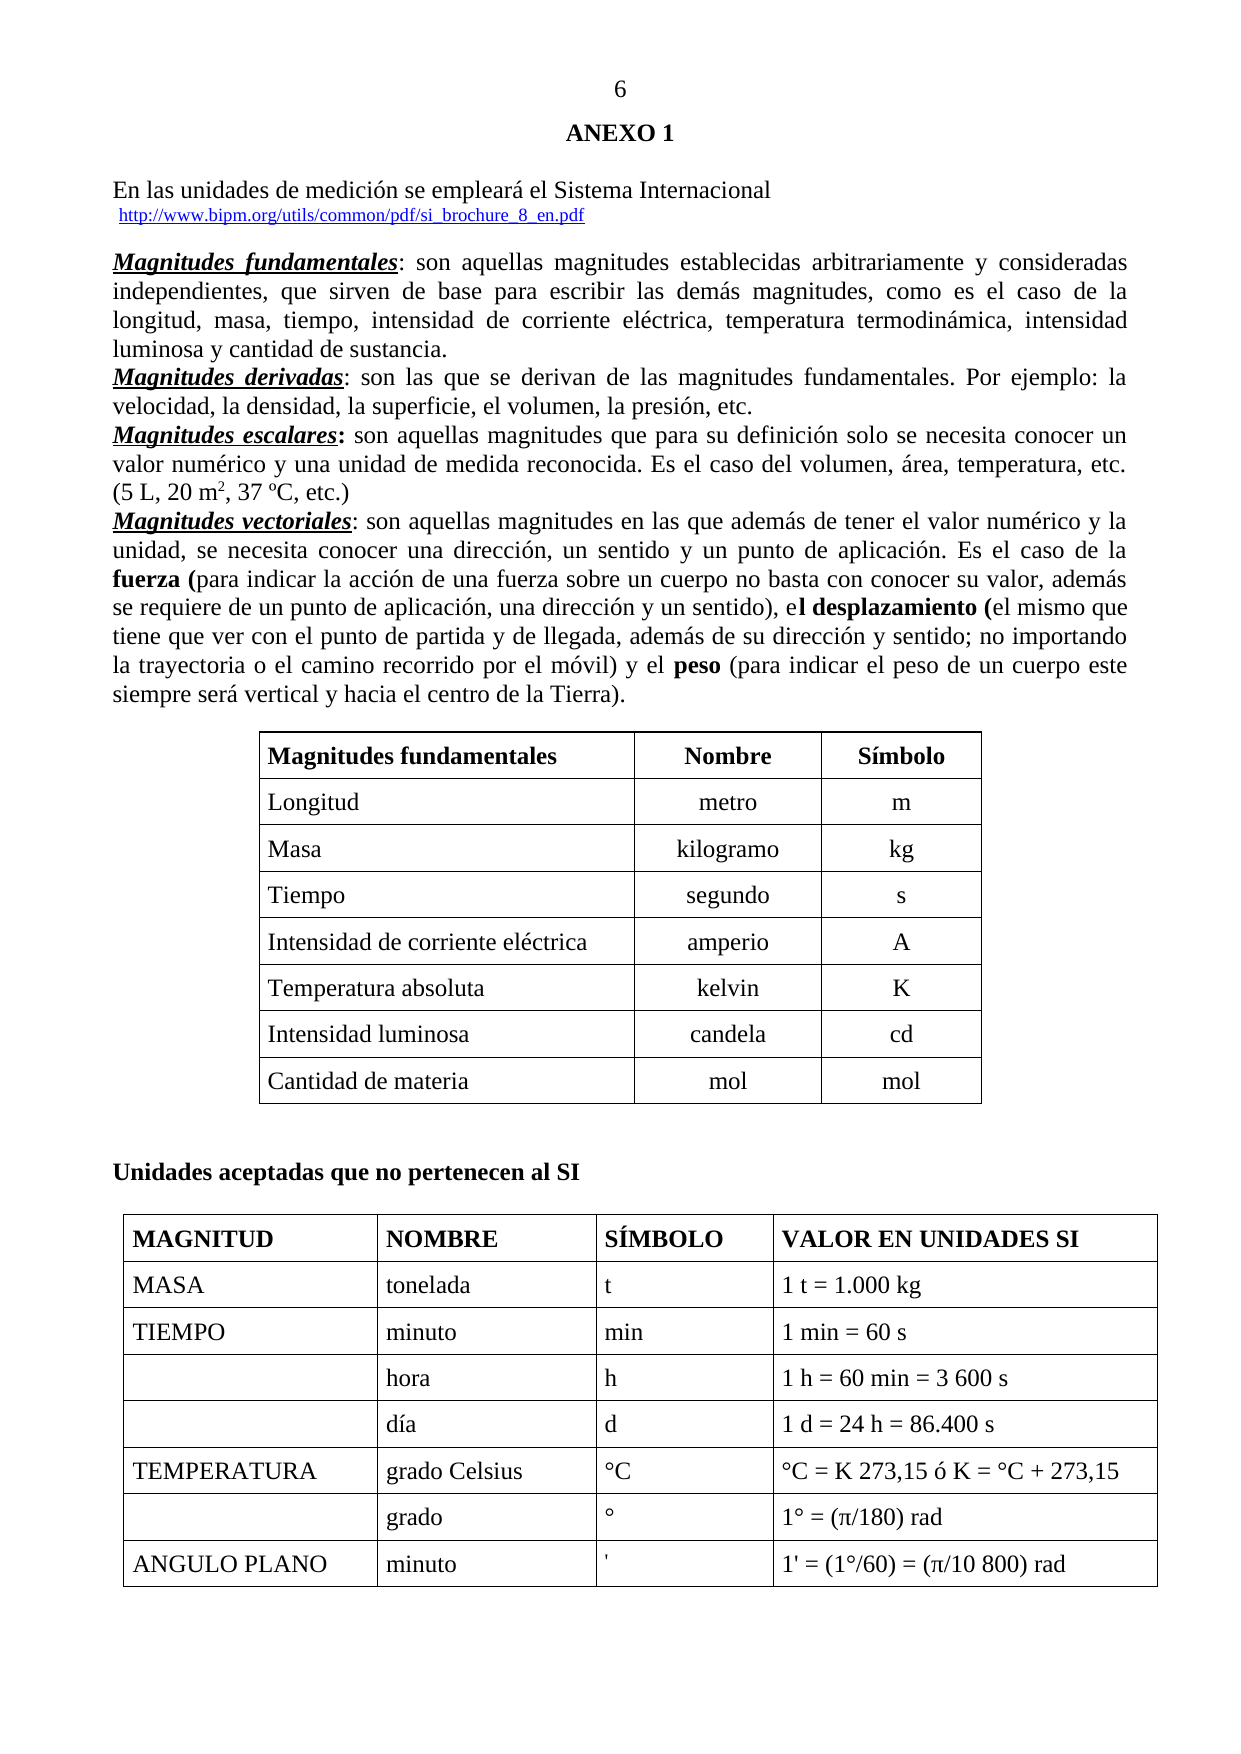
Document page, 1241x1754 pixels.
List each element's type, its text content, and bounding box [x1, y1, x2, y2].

table_cell s [822, 872, 981, 917]
text Magnitudes escalares: son aquellas magnitudes que para su definición solo se necesita conocer un valor numérico y una unidad de medida reconocida. Es el caso del volumen, área, temperatura, etc. (5 L, 20 m2, 37 ºC, etc.) [112, 420, 1128, 506]
text Magnitudes derivadas: son las que se derivan de las magnitudes fundamentales. Por ejemplo: la velocidad, la densidad, la superficie, el volumen, la presión, etc. [112, 362, 1128, 420]
table_cell 1 h = 60 min = 3 600 s [774, 1355, 1157, 1400]
table_cell d [597, 1401, 773, 1447]
table_cell mol [635, 1058, 821, 1103]
table_header VALOR EN UNIDADES SI [774, 1215, 1157, 1261]
table_cell Tiempo [260, 872, 634, 917]
table_cell amperio [635, 918, 821, 964]
table_cell A [822, 918, 981, 964]
table_cell TEMPERATURA [124, 1448, 377, 1493]
table_cell 1 t = 1.000 kg [774, 1262, 1157, 1307]
table_cell mol [822, 1058, 981, 1103]
table_cell Longitud [260, 779, 634, 824]
text Magnitudes vectoriales: son aquellas magnitudes en las que además de tener el valor numérico y la unidad, se necesita conocer una dirección, un sentido y un punto de aplicación. Es el caso de la fuerza (para indicar la acción de una fuerza sobre un cuerpo no basta con conocer su valor, además se requiere de un punto de aplicación, una dirección y un sentido), el desplazamiento (el mismo que tiene que ver con el punto de partida y de llegada, además de su dirección y sentido; no importando la trayectoria o el camino recorrido por el móvil) y el peso (para indicar el peso de un cuerpo este siempre será vertical y hacia el centro de la Tierra). [112, 506, 1128, 707]
table_cell [124, 1494, 377, 1539]
table_cell ' [597, 1541, 773, 1586]
table_header Magnitudes fundamentales [260, 733, 634, 778]
table_cell °C [597, 1448, 773, 1493]
table_cell Intensidad luminosa [260, 1011, 634, 1057]
table_header NOMBRE [378, 1215, 596, 1261]
table_cell tonelada [378, 1262, 596, 1307]
text Unidades aceptadas que no pertenecen al SI [112, 1157, 1128, 1186]
text Magnitudes fundamentales: son aquellas magnitudes establecidas arbitrariamente y consideradas independientes, que sirven de base para escribir las demás magnitudes, como es el caso de la longitud, masa, tiempo, intensidad de corriente eléctrica, temperatura termodinámica, intensidad luminosa y cantidad de sustancia. [112, 247, 1128, 362]
table_cell kilogramo [635, 825, 821, 871]
table_cell Masa [260, 825, 634, 871]
table_cell ° [597, 1494, 773, 1539]
table_header SÍMBOLO [597, 1215, 773, 1261]
text http://www.bipm.org/utils/common/pdf/si_brochure_8_en.pdf [112, 204, 1128, 226]
table_cell 1 min = 60 s [774, 1308, 1157, 1354]
table_cell kg [822, 825, 981, 871]
table_cell [124, 1355, 377, 1400]
table_cell 1' = (1°/60) = (π/10 800) rad [774, 1541, 1157, 1586]
table_cell m [822, 779, 981, 824]
table_cell min [597, 1308, 773, 1354]
table_cell metro [635, 779, 821, 824]
table_cell grado Celsius [378, 1448, 596, 1493]
table_cell 1 d = 24 h = 86.400 s [774, 1401, 1157, 1447]
table_header Símbolo [822, 733, 981, 778]
table_cell [124, 1401, 377, 1447]
table_cell día [378, 1401, 596, 1447]
table_cell Cantidad de materia [260, 1058, 634, 1103]
table_cell candela [635, 1011, 821, 1057]
table_header Nombre [635, 733, 821, 778]
text En las unidades de medición se empleará el Sistema Internacional [112, 176, 1128, 204]
table_cell cd [822, 1011, 981, 1057]
table_cell h [597, 1355, 773, 1400]
table_cell t [597, 1262, 773, 1307]
table_cell Temperatura absoluta [260, 965, 634, 1010]
table_cell Intensidad de corriente eléctrica [260, 918, 634, 964]
table_cell ANGULO PLANO [124, 1541, 377, 1586]
table_cell °C = K 273,15 ó K = °C + 273,15 [774, 1448, 1157, 1493]
table_cell TIEMPO [124, 1308, 377, 1354]
table_cell hora [378, 1355, 596, 1400]
table_cell MASA [124, 1262, 377, 1307]
table_cell 1° = (π/180) rad [774, 1494, 1157, 1539]
table_cell minuto [378, 1541, 596, 1586]
table_cell kelvin [635, 965, 821, 1010]
table_cell grado [378, 1494, 596, 1539]
text ANEXO 1 [112, 118, 1128, 147]
table_header MAGNITUD [124, 1215, 377, 1261]
table_cell K [822, 965, 981, 1010]
table_cell minuto [378, 1308, 596, 1354]
table_cell segundo [635, 872, 821, 917]
